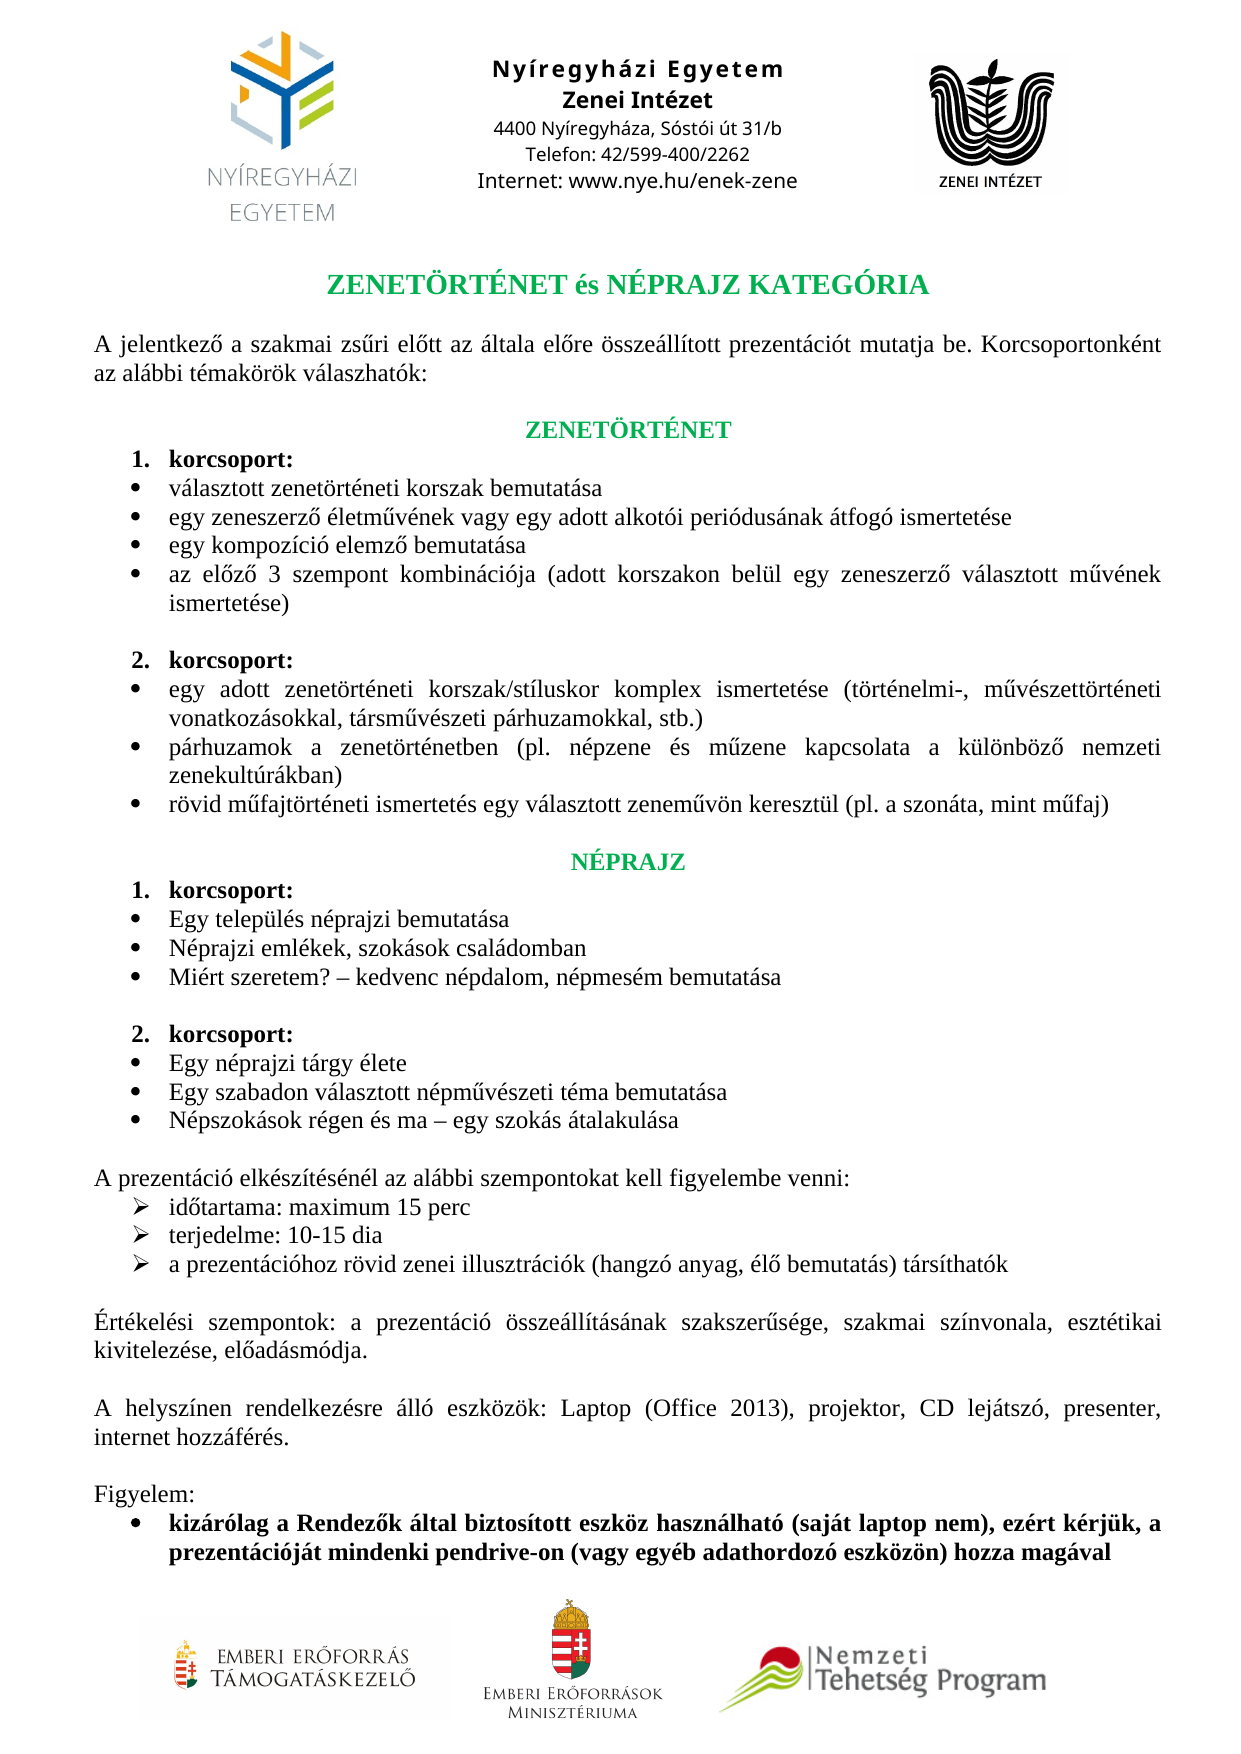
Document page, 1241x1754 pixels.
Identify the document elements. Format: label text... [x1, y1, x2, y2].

list Néprajzi emlékek, szokások családomban [131, 933, 1162, 962]
picture [482, 1599, 663, 1722]
text Figyelem: [94, 1479, 1162, 1508]
list az előző 3 szempont kombinációja (adott korszakon belül egy zeneszerző választott művének ismertetése) [131, 559, 1162, 617]
picture [914, 53, 1070, 194]
text A jelentkező a szakmai zsűri előtt az általa előre összeállított prezentációt mutatja be. Korcsoportonként az alábbi témakörök válaszhatók: [94, 329, 1162, 387]
text ZENETÖRTÉNET és NÉPRAJZ KATEGÓRIA [94, 267, 1162, 301]
list korcsoport: [131, 876, 1162, 904]
list rövid műfajtörténeti ismertetés egy választott zeneművön keresztül (pl. a szonáta, mint műfaj) [131, 789, 1162, 818]
list Egy néprajzi tárgy élete [131, 1048, 1162, 1077]
list korcsoport: [131, 444, 1162, 473]
list Népszokások régen és ma – egy szokás átalakulása [131, 1106, 1162, 1134]
picture [706, 1633, 1061, 1722]
list terjedelme: 10-15 dia [131, 1221, 1162, 1249]
picture [192, 15, 372, 229]
list Miért szeretem? – kedvenc népdalom, népmesém bemutatása [131, 962, 1162, 991]
text ZENETÖRTÉNET [94, 416, 1162, 444]
list Egy szabadon választott népművészeti téma bemutatása [131, 1077, 1162, 1106]
list párhuzamok a zenetörténetben (pl. népzene és műzene kapcsolata a különböző nemzeti zenekultúrákban) [131, 732, 1162, 789]
list egy adott zenetörténeti korszak/stíluskor komplex ismertetése (történelmi-, művészettörténeti vonatkozásokkal, társművészeti párhuzamokkal, stb.) [131, 674, 1162, 732]
text A helyszínen rendelkezésre álló eszközök: Laptop (Office 2013), projektor, CD lejátszó, presenter, internet hozzáférés. [94, 1393, 1162, 1451]
list kizárólag a Rendezők által biztosított eszköz használható (saját laptop nem), ezért kérjük, a prezentációját mindenki pendrive-on (vagy egyéb adathordozó eszközön) hozza magával [131, 1508, 1162, 1566]
list korcsoport: [131, 1019, 1162, 1048]
list egy kompozíció elemző bemutatása [131, 531, 1162, 559]
list választott zenetörténeti korszak bemutatása [131, 473, 1162, 502]
list egy zeneszerző életművének vagy egy adott alkotói periódusának átfogó ismertetése [131, 502, 1162, 531]
text NÉPRAJZ [94, 847, 1162, 876]
list Egy település néprajzi bemutatása [131, 904, 1162, 933]
list korcsoport: [131, 646, 1162, 674]
list a prezentációhoz rövid zenei illusztrációk (hangzó anyag, élő bemutatás) társíthatók [131, 1249, 1162, 1278]
text Értékelési szempontok: a prezentáció összeállításának szakszerűsége, szakmai színvonala, esztétikai kivitelezése, előadásmódja. [94, 1307, 1162, 1364]
list időtartama: maximum 15 perc [131, 1192, 1162, 1221]
picture [137, 1614, 452, 1722]
text A prezentáció elkészítésénél az alábbi szempontokat kell figyelembe venni: [94, 1163, 1162, 1192]
